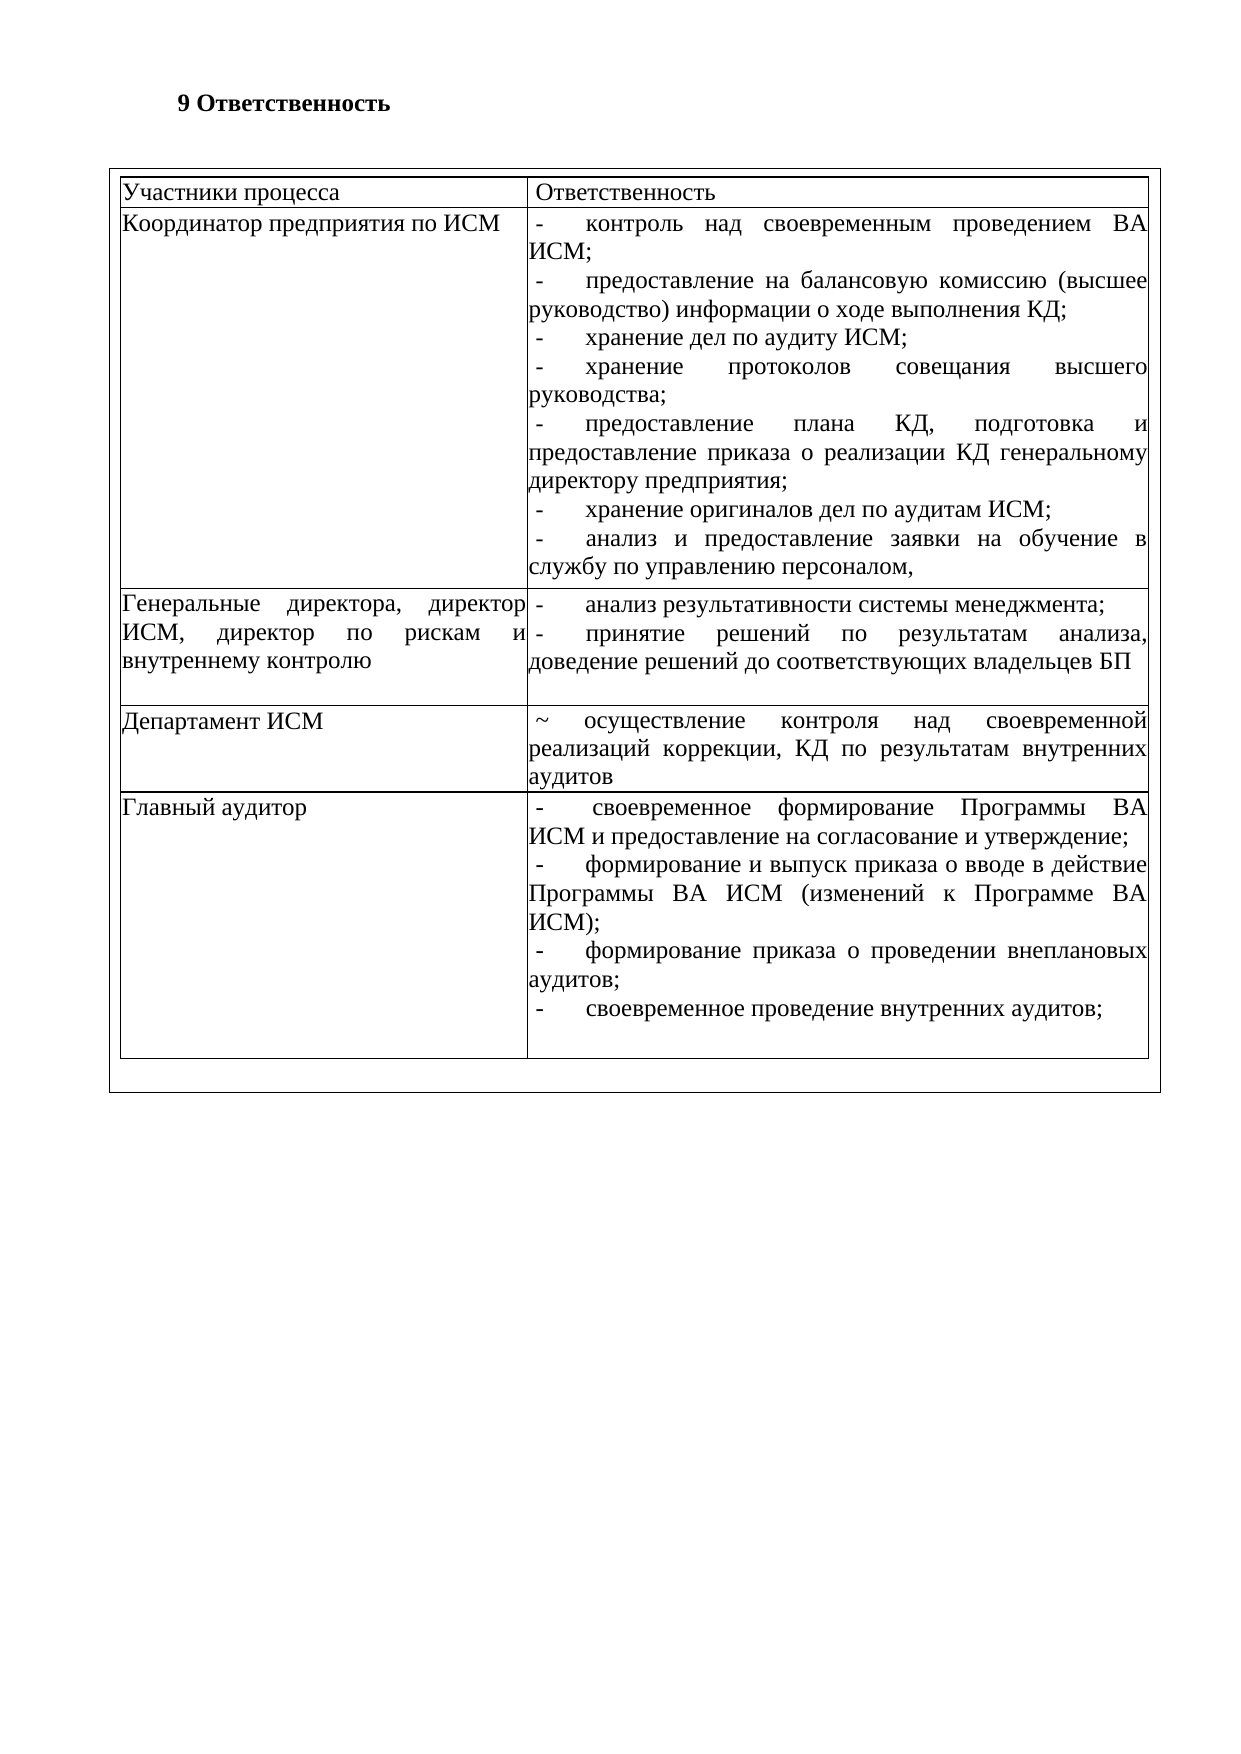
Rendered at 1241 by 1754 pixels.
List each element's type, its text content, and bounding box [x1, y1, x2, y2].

table_header Ответственность [528, 178, 1148, 207]
text 9 Ответственность [118, 89, 1152, 117]
table_cell Департамент ИСМ [121, 706, 527, 791]
table_header Участники процесса [121, 178, 527, 207]
table_cell контроль над своевременным проведением ВА ИСМ; предоставление на балансовую комиссию (высшее руководство) информации о ходе выполнения КД; хранение дел по аудиту ИСМ; хранение протоколов совещания высшего руководства; предоставление плана КД, подготовка и предоставление приказа о реализации КД генеральному директору предприятия; хранение оригиналов дел по аудитам ИСМ; анализ и предоставление заявки на обучение в службу по управлению персоналом, [528, 208, 1148, 588]
table_cell ~ осуществление контроля над своевременной реализаций коррекции, КД по результатам внутренних аудитов [528, 706, 1148, 791]
table_cell своевременное формирование Программы ВА ИСМ и предоставление на согласование и утверждение; формирование и выпуск приказа о вводе в действие Программы ВА ИСМ (изменений к Программе ВА ИСМ); формирование приказа о проведении внеплановых аудитов; своевременное проведение внутренних аудитов; [528, 793, 1148, 1058]
table_cell Главный аудитор [121, 793, 527, 1058]
table_cell Координатор предприятия по ИСМ [121, 208, 527, 588]
table_cell Генеральные директора, директор ИСМ, директор по рискам и внутреннему контролю [121, 589, 527, 705]
table_cell анализ результативности системы менеджмента; принятие решений по результатам анализа, доведение решений до соответствующих владельцев БП [528, 589, 1148, 705]
